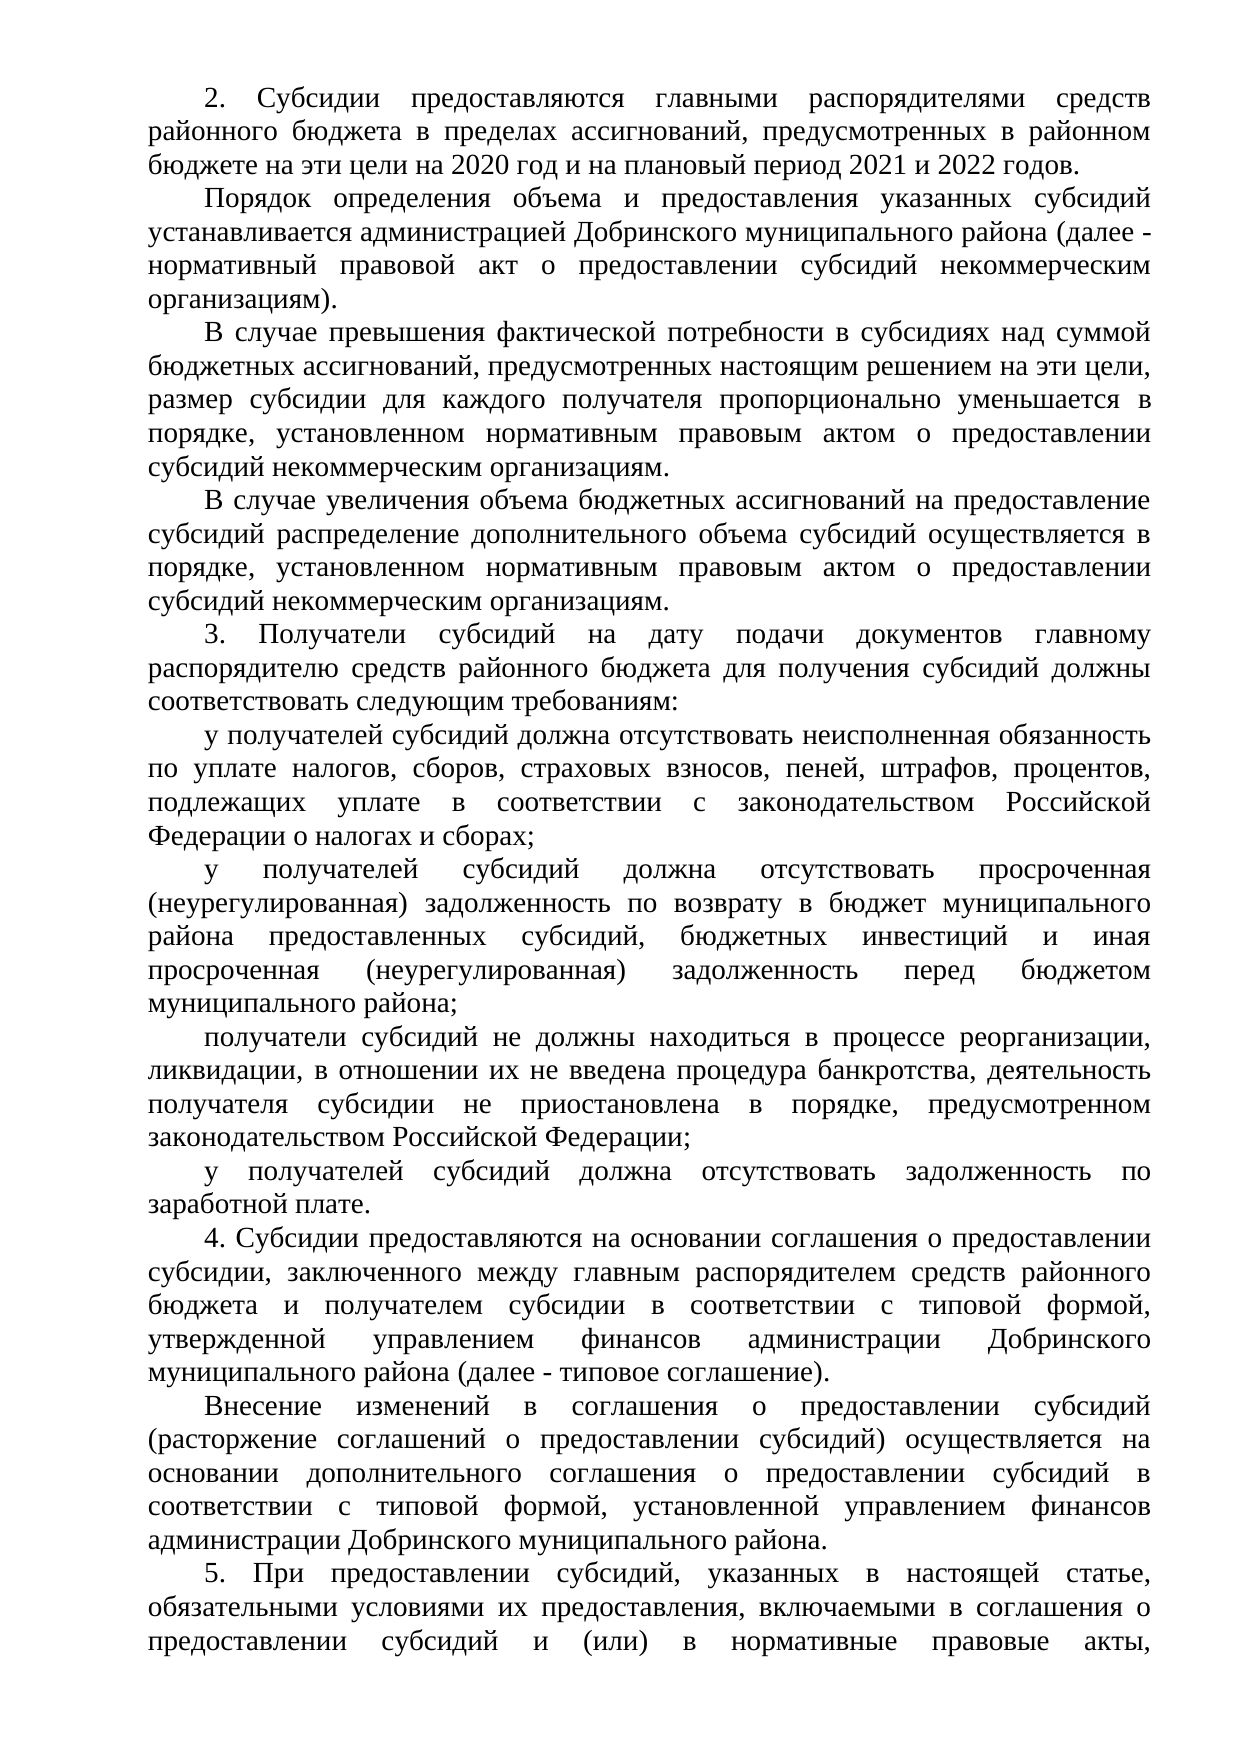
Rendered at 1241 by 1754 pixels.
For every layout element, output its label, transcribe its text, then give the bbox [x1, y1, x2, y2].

text В случае превышения фактической потребности в субсидиях над суммой бюджетных ассигнований, предусмотренных настоящим решением на эти цели, размер субсидии для каждого получателя пропорционально уменьшается в порядке, установленном нормативным правовым актом о предоставлении субсидий некоммерческим организациям. [148, 314, 1152, 482]
text 2. Субсидии предоставляются главными распорядителями средств районного бюджета в пределах ассигнований, предусмотренных в районном бюджете на эти цели на 2020 год и на плановый период 2021 и 2022 годов. [148, 80, 1152, 180]
text 4. Субсидии предоставляются на основании соглашения о предоставлении субсидии, заключенного между главным распорядителем средств районного бюджета и получателем субсидии в соответствии с типовой формой, утвержденной управлением финансов администрации Добринского муниципального района (далее - типовое соглашение). [148, 1220, 1152, 1388]
text у получателей субсидий должна отсутствовать просроченная (неурегулированная) задолженность по возврату в бюджет муниципального района предоставленных субсидий, бюджетных инвестиций и иная просроченная (неурегулированная) задолженность перед бюджетом муниципального района; [148, 851, 1152, 1019]
text Внесение изменений в соглашения о предоставлении субсидий (расторжение соглашений о предоставлении субсидий) осуществляется на основании дополнительного соглашения о предоставлении субсидий в соответствии с типовой формой, установленной управлением финансов администрации Добринского муниципального района. [148, 1388, 1152, 1556]
text получатели субсидий не должны находиться в процессе реорганизации, ликвидации, в отношении их не введена процедура банкротства, деятельность получателя субсидии не приостановлена в порядке, предусмотренном законодательством Российской Федерации; [148, 1019, 1152, 1153]
text В случае увеличения объема бюджетных ассигнований на предоставление субсидий распределение дополнительного объема субсидий осуществляется в порядке, установленном нормативным правовым актом о предоставлении субсидий некоммерческим организациям. [148, 482, 1152, 616]
text Порядок определения объема и предоставления указанных субсидий устанавливается администрацией Добринского муниципального района (далее - нормативный правовой акт о предоставлении субсидий некоммерческим организациям). [148, 180, 1152, 314]
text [148, 1556, 1152, 1656]
text 3. Получатели субсидий на дату подачи документов главному распорядителю средств районного бюджета для получения субсидий должны соответствовать следующим требованиям: [148, 616, 1152, 717]
text у получателей субсидий должна отсутствовать задолженность по заработной плате. [148, 1153, 1152, 1220]
text у получателей субсидий должна отсутствовать неисполненная обязанность по уплате налогов, сборов, страховых взносов, пеней, штрафов, процентов, подлежащих уплате в соответствии с законодательством Российской Федерации о налогах и сборах; [148, 717, 1152, 851]
